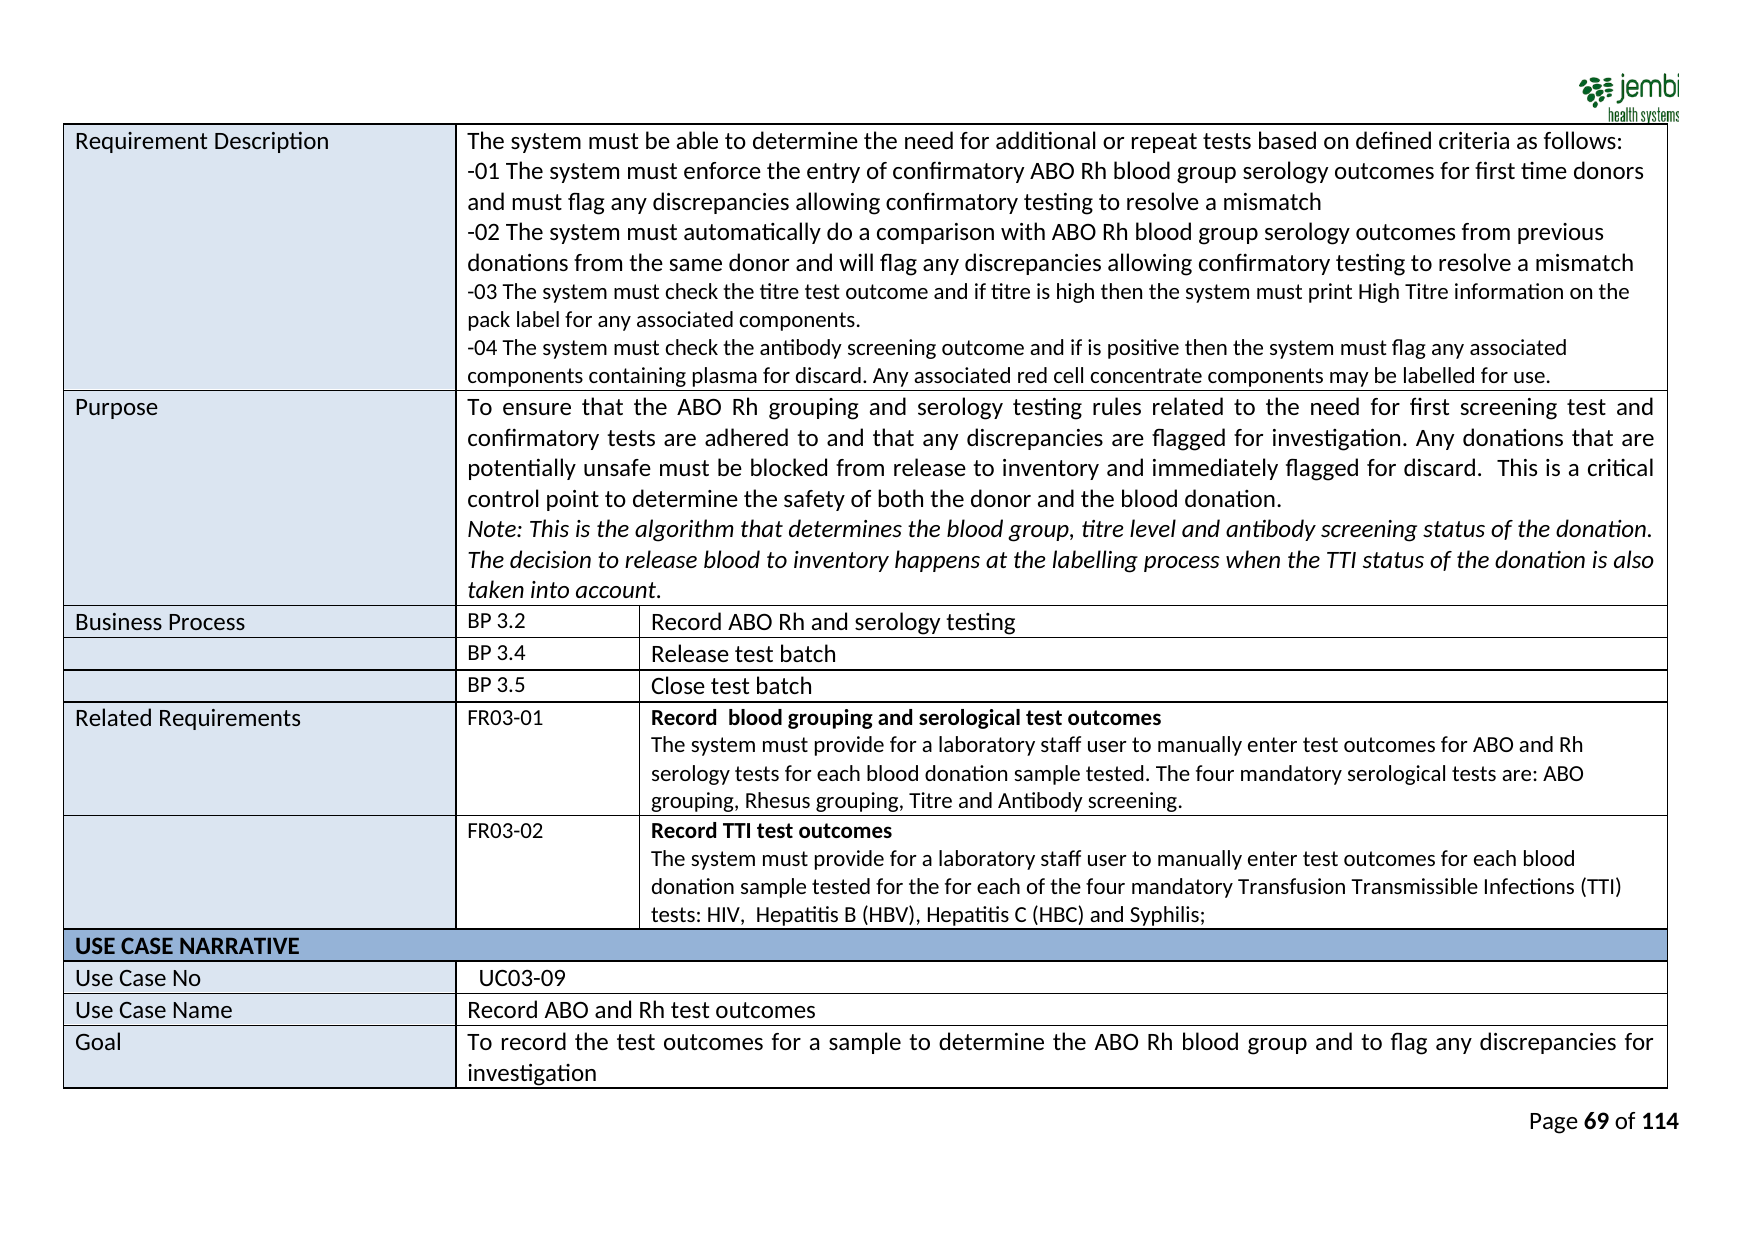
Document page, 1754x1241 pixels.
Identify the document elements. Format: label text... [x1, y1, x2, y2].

table_cell The system must be able to determine the need for additional or repeat tests based on defined criteria as follows: -01 The system must enforce the entry of confirmatory ABO Rh blood group serology outcomes for first time donors and must flag any discrepancies allowing confirmatory testing to resolve a mismatch -02 The system must automatically do a comparison with ABO Rh blood group serology outcomes from previous donations from the same donor and will flag any discrepancies allowing confirmatory testing to resolve a mismatch -03 The system must check the titre test outcome and if titre is high then the system must print High Titre information on the pack label for any associated components. -04 The system must check the antibody screening outcome and if is positive then the system must flag any associated components containing plasma for discard. Any associated red cell concentrate components may be labelled for use. [457, 125, 1667, 389]
table_cell Purpose [64, 391, 455, 605]
table_cell [64, 671, 455, 701]
table_cell BP 3.2 [457, 606, 639, 637]
table_cell FR03-02 [457, 816, 639, 928]
table_cell Record ABO and Rh test outcomes [457, 994, 1667, 1024]
table_cell Record TTI test outcomes The system must provide for a laboratory staff user to manually enter test outcomes for each blood donation sample tested for the for each of the four mandatory Transfusion Transmissible Infections (TTI) tests: HIV, Hepatitis B (HBV), Hepatitis C (HBC) and Syphilis; [640, 816, 1667, 928]
table_cell BP 3.4 [457, 638, 639, 669]
table_cell Requirement Description [64, 125, 455, 389]
table_cell To ensure that the ABO Rh grouping and serology testing rules related to the need for first screening test and confirmatory tests are adhered to and that any discrepancies are flagged for investigation. Any donations that are potentially unsafe must be blocked from release to inventory and immediately flagged for discard. This is a critical control point to determine the safety of both the donor and the blood donation. Note: This is the algorithm that determines the blood group, titre level and antibody screening status of the donation. The decision to release blood to inventory happens at the labelling process when the TTI status of the donation is also taken into account. [457, 391, 1667, 605]
table_cell FR03-01 [457, 703, 639, 815]
table_cell Business Process [64, 606, 455, 637]
table_cell Use Case No [64, 962, 455, 992]
table_cell BP 3.5 [457, 671, 639, 701]
table_cell USE CASE NARRATIVE [64, 930, 1667, 960]
table_cell [64, 638, 455, 669]
table_cell Close test batch [640, 671, 1667, 701]
table_cell Release test batch [640, 638, 1667, 669]
table_cell Record blood grouping and serological test outcomes The system must provide for a laboratory staff user to manually enter test outcomes for ABO and Rh serology tests for each blood donation sample tested. The four mandatory serological tests are: ABO grouping, Rhesus grouping, Titre and Antibody screening. [640, 703, 1667, 815]
picture [1579, 73, 1679, 124]
table_cell Record ABO Rh and serology testing [640, 606, 1667, 637]
table_cell [64, 816, 455, 928]
table_cell UC03-09 [457, 962, 1667, 992]
table_cell Goal [64, 1026, 455, 1087]
table_cell Related Requirements [64, 703, 455, 815]
table_cell Use Case Name [64, 994, 455, 1024]
